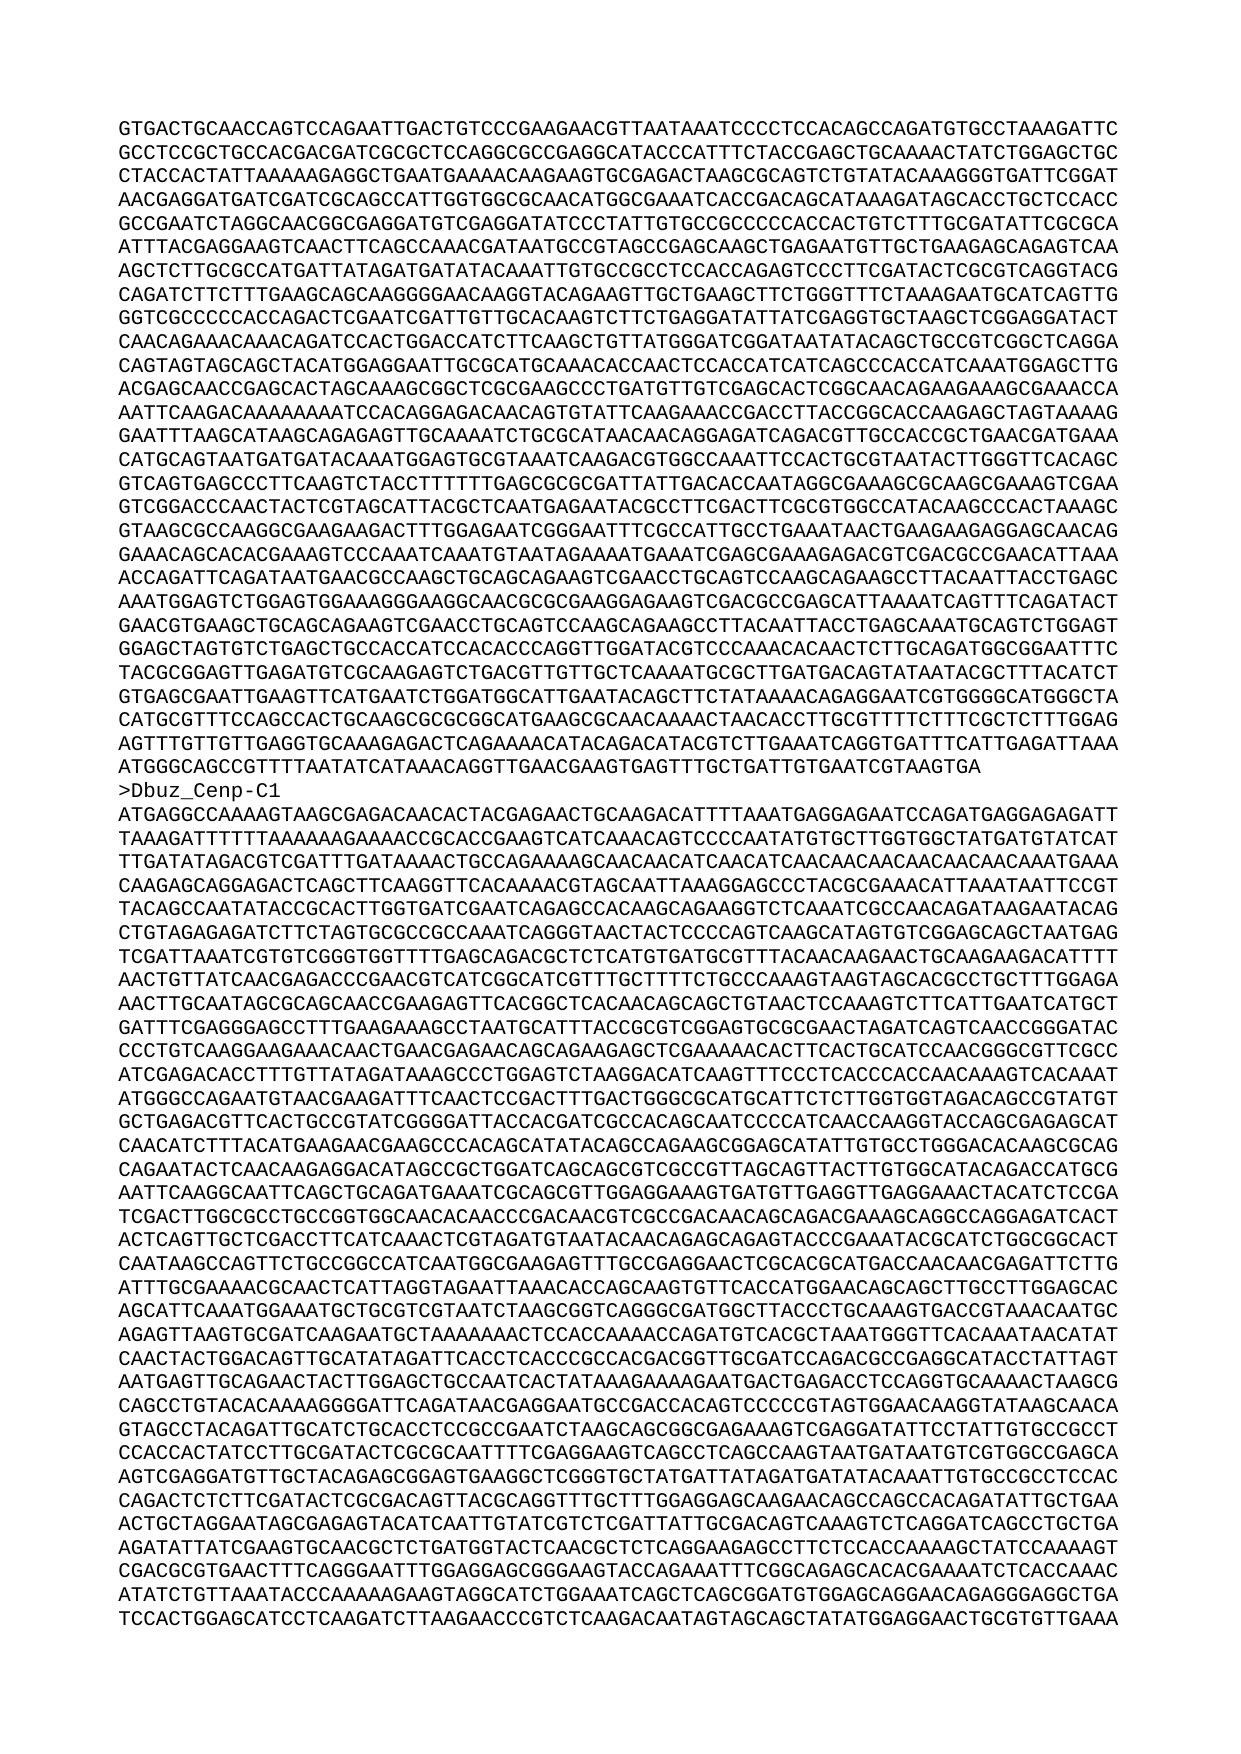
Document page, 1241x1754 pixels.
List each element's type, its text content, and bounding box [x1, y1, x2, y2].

text >Dbuz_Cenp-C1 [118, 780, 1122, 804]
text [118, 118, 1122, 780]
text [118, 804, 1122, 1631]
